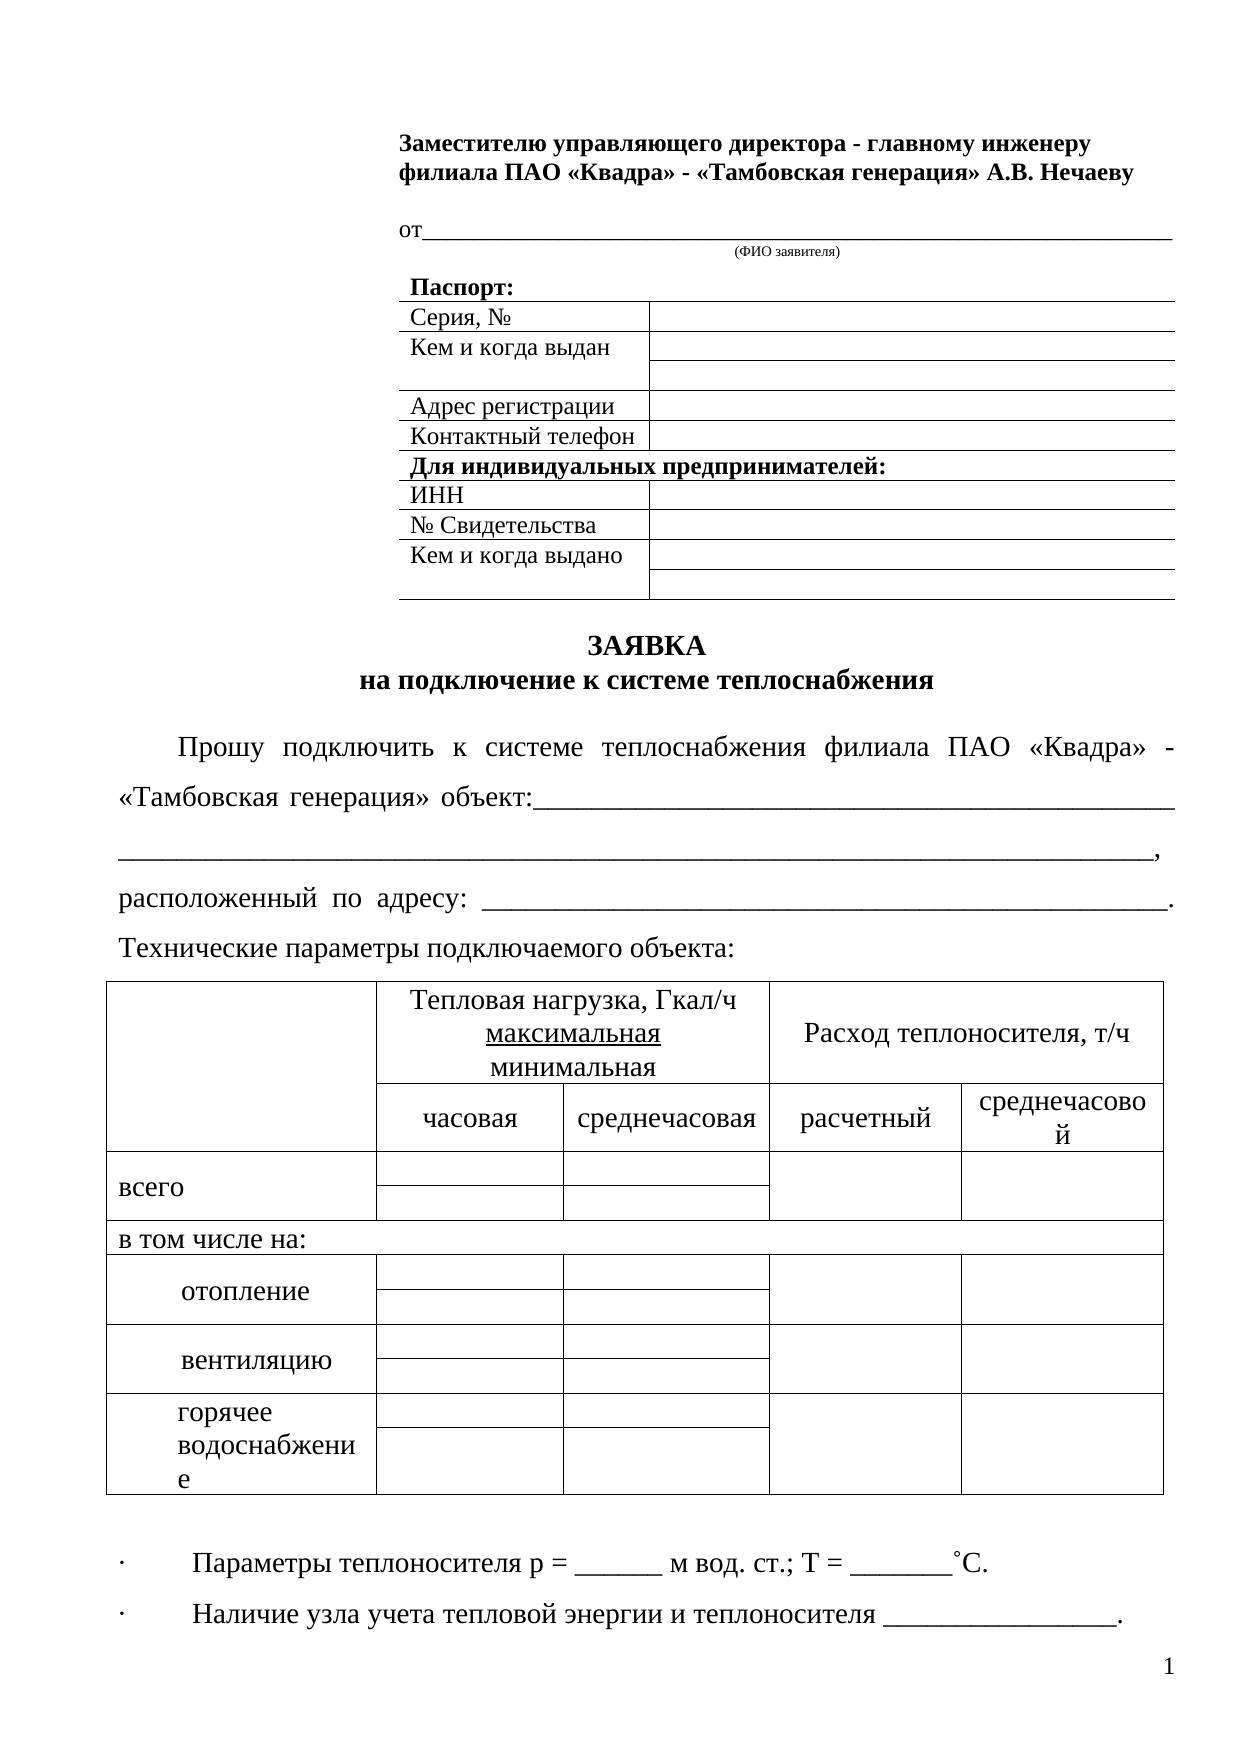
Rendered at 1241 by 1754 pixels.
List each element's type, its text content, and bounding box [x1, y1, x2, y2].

table_cell [770, 1152, 961, 1220]
table_cell [650, 481, 1175, 509]
table_cell [377, 1186, 563, 1220]
table_cell [650, 332, 1175, 360]
table_cell [564, 1290, 769, 1323]
table_cell [962, 1394, 1163, 1494]
table_cell [564, 1186, 769, 1220]
list Наличие узла учета тепловой энергии и теплоносителя ________________. [118, 1596, 1175, 1629]
table_cell № Свидетельства [399, 510, 649, 539]
table_cell [564, 1325, 769, 1358]
table_cell [377, 1152, 563, 1185]
table_cell всего [107, 1152, 376, 1220]
table_cell [564, 1428, 769, 1494]
table_cell [377, 1325, 563, 1358]
table_cell [650, 570, 1175, 599]
table_cell среднечасовой [962, 1084, 1163, 1151]
text Прошу подключить к системе теплоснабжения филиала ПАО «Квадра» - «Тамбовская генерация» объект:____________________________________________ _______________________________________________________________________, расположенный по адресу: _______________________________________________. Технические параметры подключаемого объекта: [118, 729, 1175, 964]
text на подключение к системе теплоснабжения [118, 662, 1175, 696]
table_cell [770, 1255, 961, 1323]
table_cell горячее водоснабжение [107, 1394, 376, 1494]
table_cell [377, 1290, 563, 1323]
table_cell (ФИО заявителя) Паспорт: [399, 243, 1175, 301]
list Параметры теплоносителя p = ______ м вод. ст.; Т = _______˚С. [118, 1546, 1175, 1579]
table_cell [377, 1394, 563, 1427]
table_cell [564, 1255, 769, 1289]
table_cell отопление [107, 1255, 376, 1323]
table_cell [962, 1325, 1163, 1393]
table_cell [650, 302, 1175, 331]
table_cell Серия, № [399, 302, 649, 331]
table_cell [377, 1428, 563, 1494]
table_cell Кем и когда выдано [399, 540, 649, 599]
table_cell среднечасовая [564, 1084, 769, 1151]
table_cell [377, 1255, 563, 1289]
table_cell [650, 510, 1175, 539]
table_cell Контактный телефон [399, 421, 649, 450]
table_header Заместителю управляющего директора - главному инженеру филиала ПАО «Квадра» - «Тамбовская генерация» А.В. Нечаеву от____________________________________________________________ [399, 128, 1175, 243]
table_cell Для индивидуальных предпринимателей: [399, 451, 1175, 479]
table_cell Кем и когда выдан [399, 332, 649, 390]
table_header Тепловая нагрузка, Гкал/ч максимальная минимальная [377, 982, 769, 1082]
text ЗАЯВКА [118, 628, 1175, 662]
table_cell вентиляцию [107, 1325, 376, 1393]
table_cell [962, 1255, 1163, 1323]
table_cell Адрес регистрации [399, 391, 649, 420]
table_cell ИНН [399, 481, 649, 509]
table_cell [377, 1359, 563, 1393]
table_cell [650, 391, 1175, 420]
table_cell [962, 1152, 1163, 1220]
table_cell [650, 540, 1175, 569]
table_cell [770, 1394, 961, 1494]
table_cell [770, 1325, 961, 1393]
table_cell [564, 1152, 769, 1185]
table_header Расход теплоносителя, т/ч [770, 982, 1163, 1082]
table_cell [564, 1394, 769, 1427]
table_cell [650, 361, 1175, 390]
table_header [107, 982, 376, 1151]
table_cell часовая [377, 1084, 563, 1151]
table_cell [650, 421, 1175, 450]
table_cell в том числе на: [107, 1221, 1163, 1254]
table_cell [564, 1359, 769, 1393]
table_cell расчетный [770, 1084, 961, 1151]
